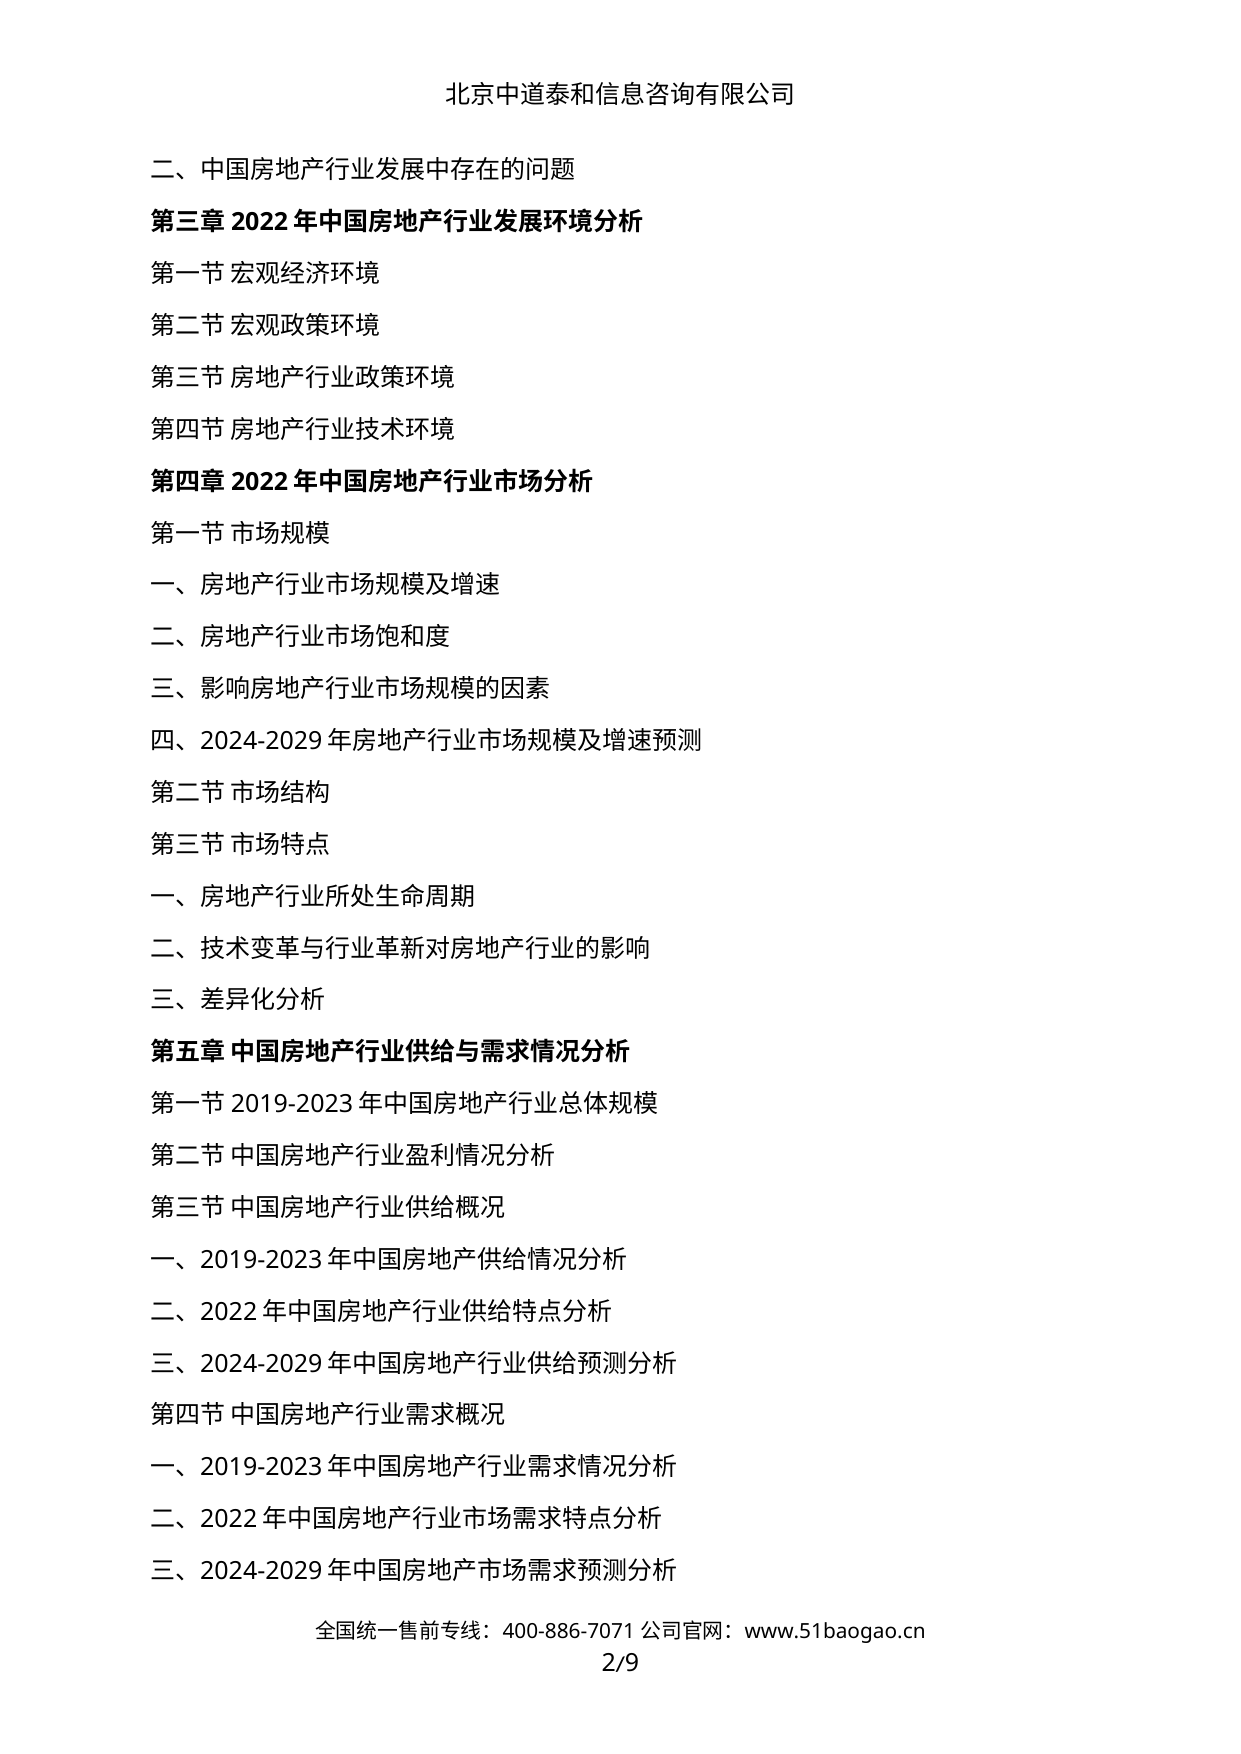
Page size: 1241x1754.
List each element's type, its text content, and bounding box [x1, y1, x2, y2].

text 第三章 2022年中国房地产行业发展环境分析 [150, 202, 1090, 238]
text 四、2024-2029年房地产行业市场规模及增速预测 [150, 721, 1090, 757]
text 第一节 2019-2023年中国房地产行业总体规模 [150, 1084, 1090, 1120]
text 第五章 中国房地产行业供给与需求情况分析 [150, 1032, 1090, 1068]
text 第四节 房地产行业技术环境 [150, 409, 1090, 446]
text 第三节 市场特点 [150, 824, 1090, 861]
text 第二节 中国房地产行业盈利情况分析 [150, 1136, 1090, 1172]
text 第一节 市场规模 [150, 513, 1090, 549]
text 三、影响房地产行业市场规模的因素 [150, 669, 1090, 705]
text 第四节 中国房地产行业需求概况 [150, 1395, 1090, 1431]
text 一、2019-2023年中国房地产行业需求情况分析 [150, 1447, 1090, 1483]
text 二、2022年中国房地产行业市场需求特点分析 [150, 1499, 1090, 1535]
text 第四章 2022年中国房地产行业市场分析 [150, 461, 1090, 497]
text 二、房地产行业市场饱和度 [150, 617, 1090, 653]
text 三、2024-2029年中国房地产市场需求预测分析 [150, 1551, 1090, 1587]
text 二、中国房地产行业发展中存在的问题 [150, 150, 1090, 186]
text 二、2022年中国房地产行业供给特点分析 [150, 1291, 1090, 1327]
text 三、2024-2029年中国房地产行业供给预测分析 [150, 1343, 1090, 1379]
text 一、2019-2023年中国房地产供给情况分析 [150, 1239, 1090, 1276]
text 三、差异化分析 [150, 980, 1090, 1016]
text 第一节 宏观经济环境 [150, 254, 1090, 290]
text 第三节 房地产行业政策环境 [150, 357, 1090, 394]
text 一、房地产行业所处生命周期 [150, 876, 1090, 912]
text 第二节 宏观政策环境 [150, 306, 1090, 342]
text 二、技术变革与行业革新对房地产行业的影响 [150, 928, 1090, 964]
text 第二节 市场结构 [150, 772, 1090, 809]
text 一、房地产行业市场规模及增速 [150, 565, 1090, 601]
text 第三节 中国房地产行业供给概况 [150, 1187, 1090, 1224]
